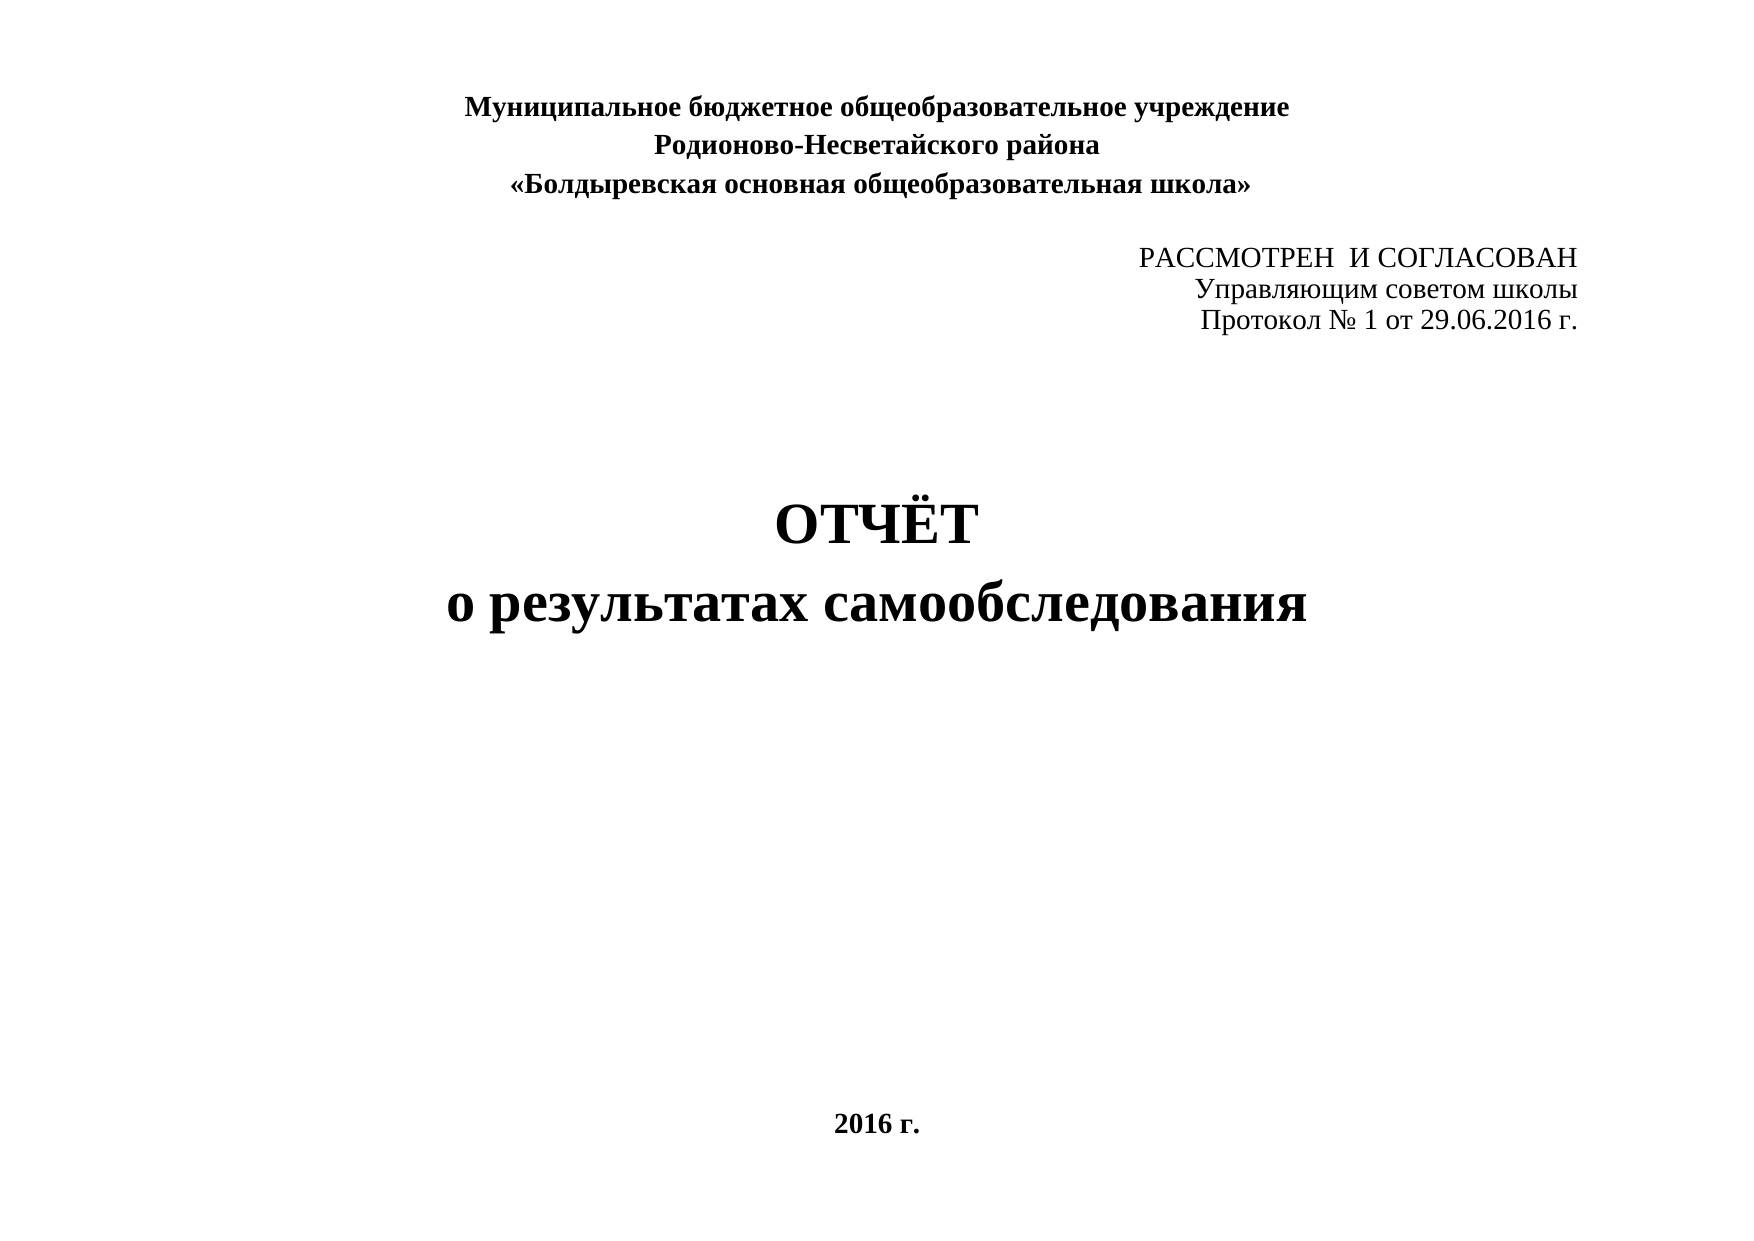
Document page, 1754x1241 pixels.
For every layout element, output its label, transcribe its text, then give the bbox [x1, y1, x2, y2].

text ОТЧЁТ [89, 489, 1665, 557]
text РАССМОТРЕН И СОГЛАСОВАН [628, 243, 1578, 274]
text 2016 г. [89, 1106, 1665, 1140]
text Родионово-Несветайского района [89, 127, 1665, 161]
text о результатах самообследования [89, 567, 1665, 634]
text «Болдыревская основная общеобразовательная школа» [89, 166, 1665, 199]
text Муниципальное бюджетное общеобразовательное учреждение [89, 89, 1665, 122]
text Управляющим советом школы [628, 274, 1578, 304]
text Протокол № 1 от 29.06.2016 г. [628, 304, 1578, 335]
